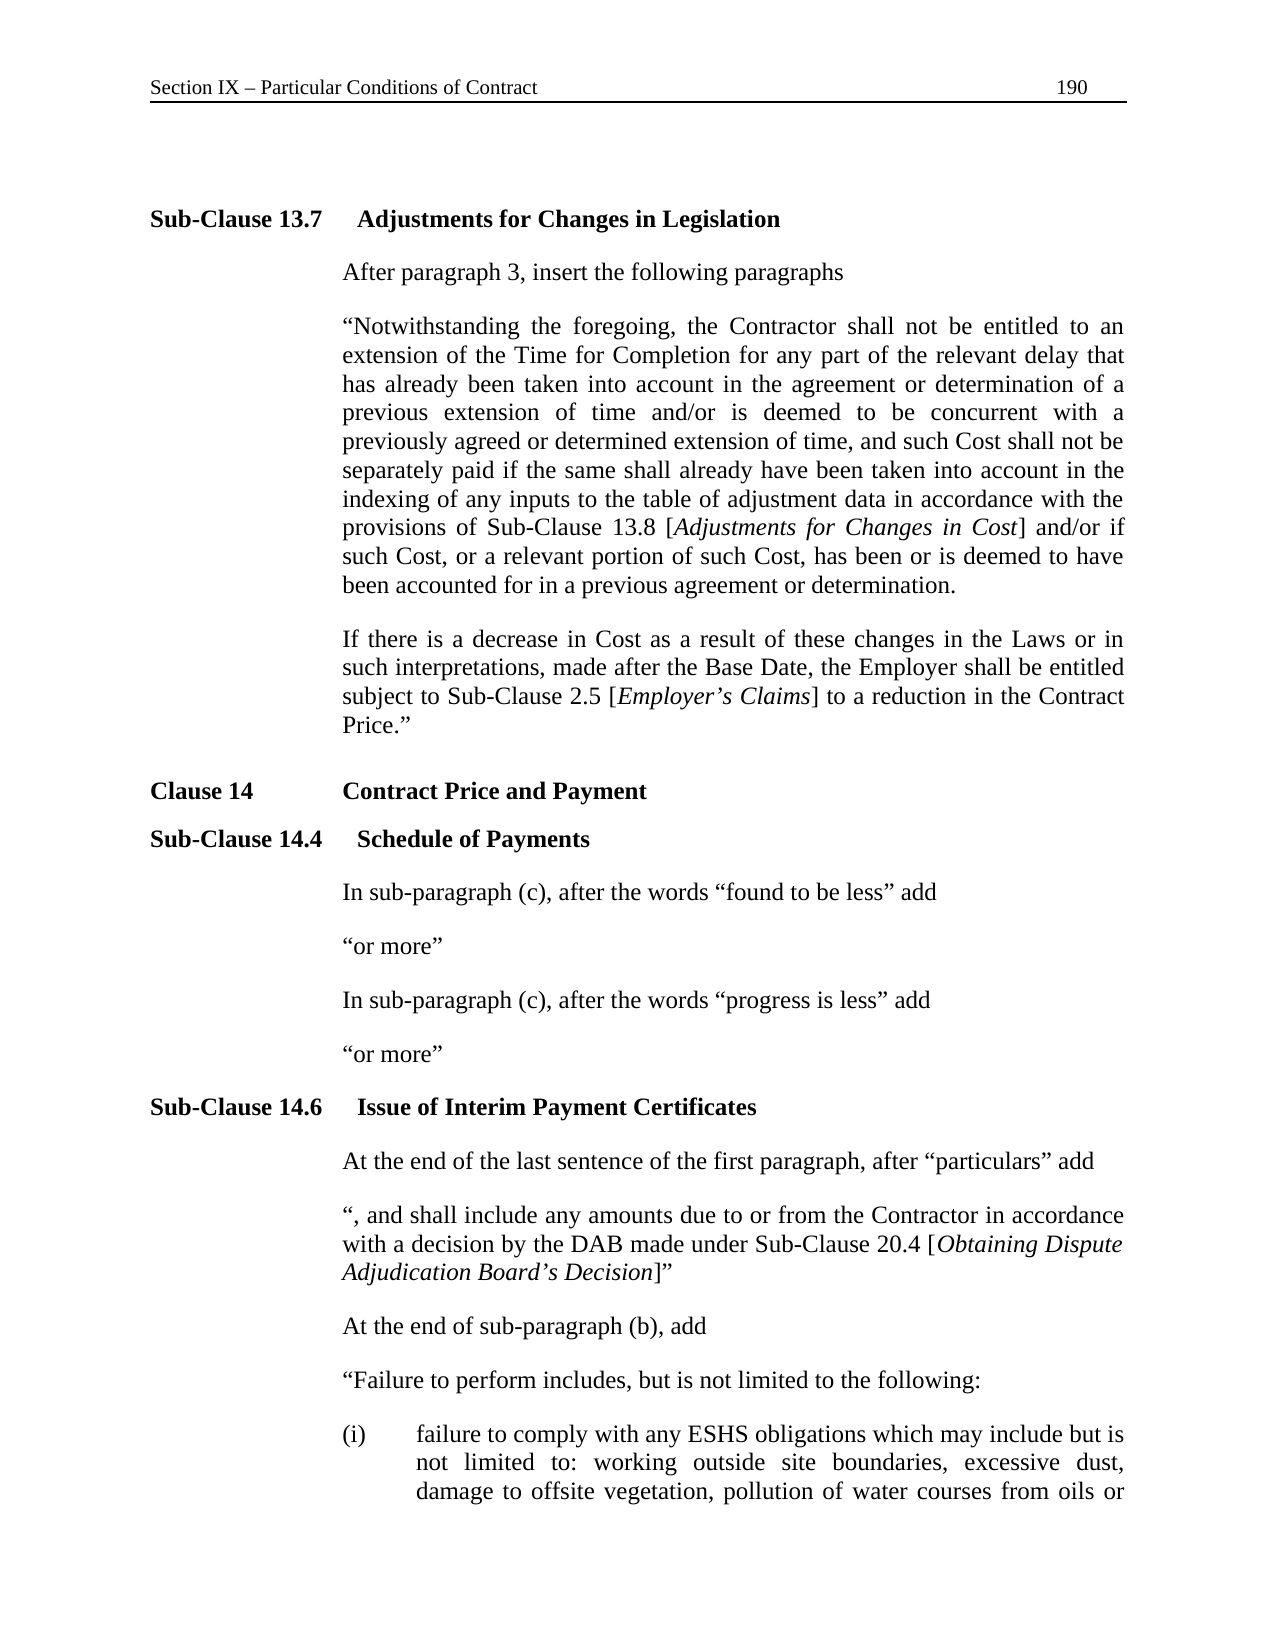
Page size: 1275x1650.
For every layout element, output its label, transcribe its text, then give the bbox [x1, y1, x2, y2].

text Clause 14 Contract Price and Payment [150, 776, 1125, 805]
text At the end of the last sentence of the first paragraph, after “particulars” add [342, 1146, 1125, 1175]
text In sub-paragraph (c), after the words “progress is less” add [342, 985, 1125, 1014]
text “Failure to perform includes, but is not limited to the following: [342, 1365, 1125, 1394]
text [150, 1419, 1125, 1505]
text If there is a decrease in Cost as a result of these changes in the Laws or in such interpretations, made after the Base Date, the Employer shall be entitled subject to Sub-Clause 2.5 [Employer’s Claims] to a reduction in the Contract Price.” [342, 624, 1125, 739]
text “, and shall include any amounts due to or from the Contractor in accordance with a decision by the DAB made under Sub-Clause 20.4 [Obtaining Dispute Adjudication Board’s Decision]” [342, 1200, 1125, 1286]
text Sub-Clause 13.7 Adjustments for Changes in Legislation [150, 204, 1125, 232]
text After paragraph 3, insert the following paragraphs [342, 257, 1125, 286]
text “or more” [342, 1039, 1125, 1067]
text Sub-Clause 14.6 Issue of Interim Payment Certificates [150, 1092, 1125, 1121]
text “or more” [342, 931, 1125, 960]
text In sub-paragraph (c), after the words “found to be less” add [342, 877, 1125, 906]
text At the end of sub-paragraph (b), add [342, 1311, 1125, 1340]
text Sub-Clause 14.4 Schedule of Payments [150, 824, 1125, 852]
text “Notwithstanding the foregoing, the Contractor shall not be entitled to an extension of the Time for Completion for any part of the relevant delay that has already been taken into account in the agreement or determination of a previous extension of time and/or is deemed to be concurrent with a previously agreed or determined extension of time, and such Cost shall not be separately paid if the same shall already have been taken into account in the indexing of any inputs to the table of adjustment data in accordance with the provisions of Sub-Clause 13.8 [Adjustments for Changes in Cost] and/or if such Cost, or a relevant portion of such Cost, has been or is deemed to have been accounted for in a previous agreement or determination. [342, 311, 1125, 599]
